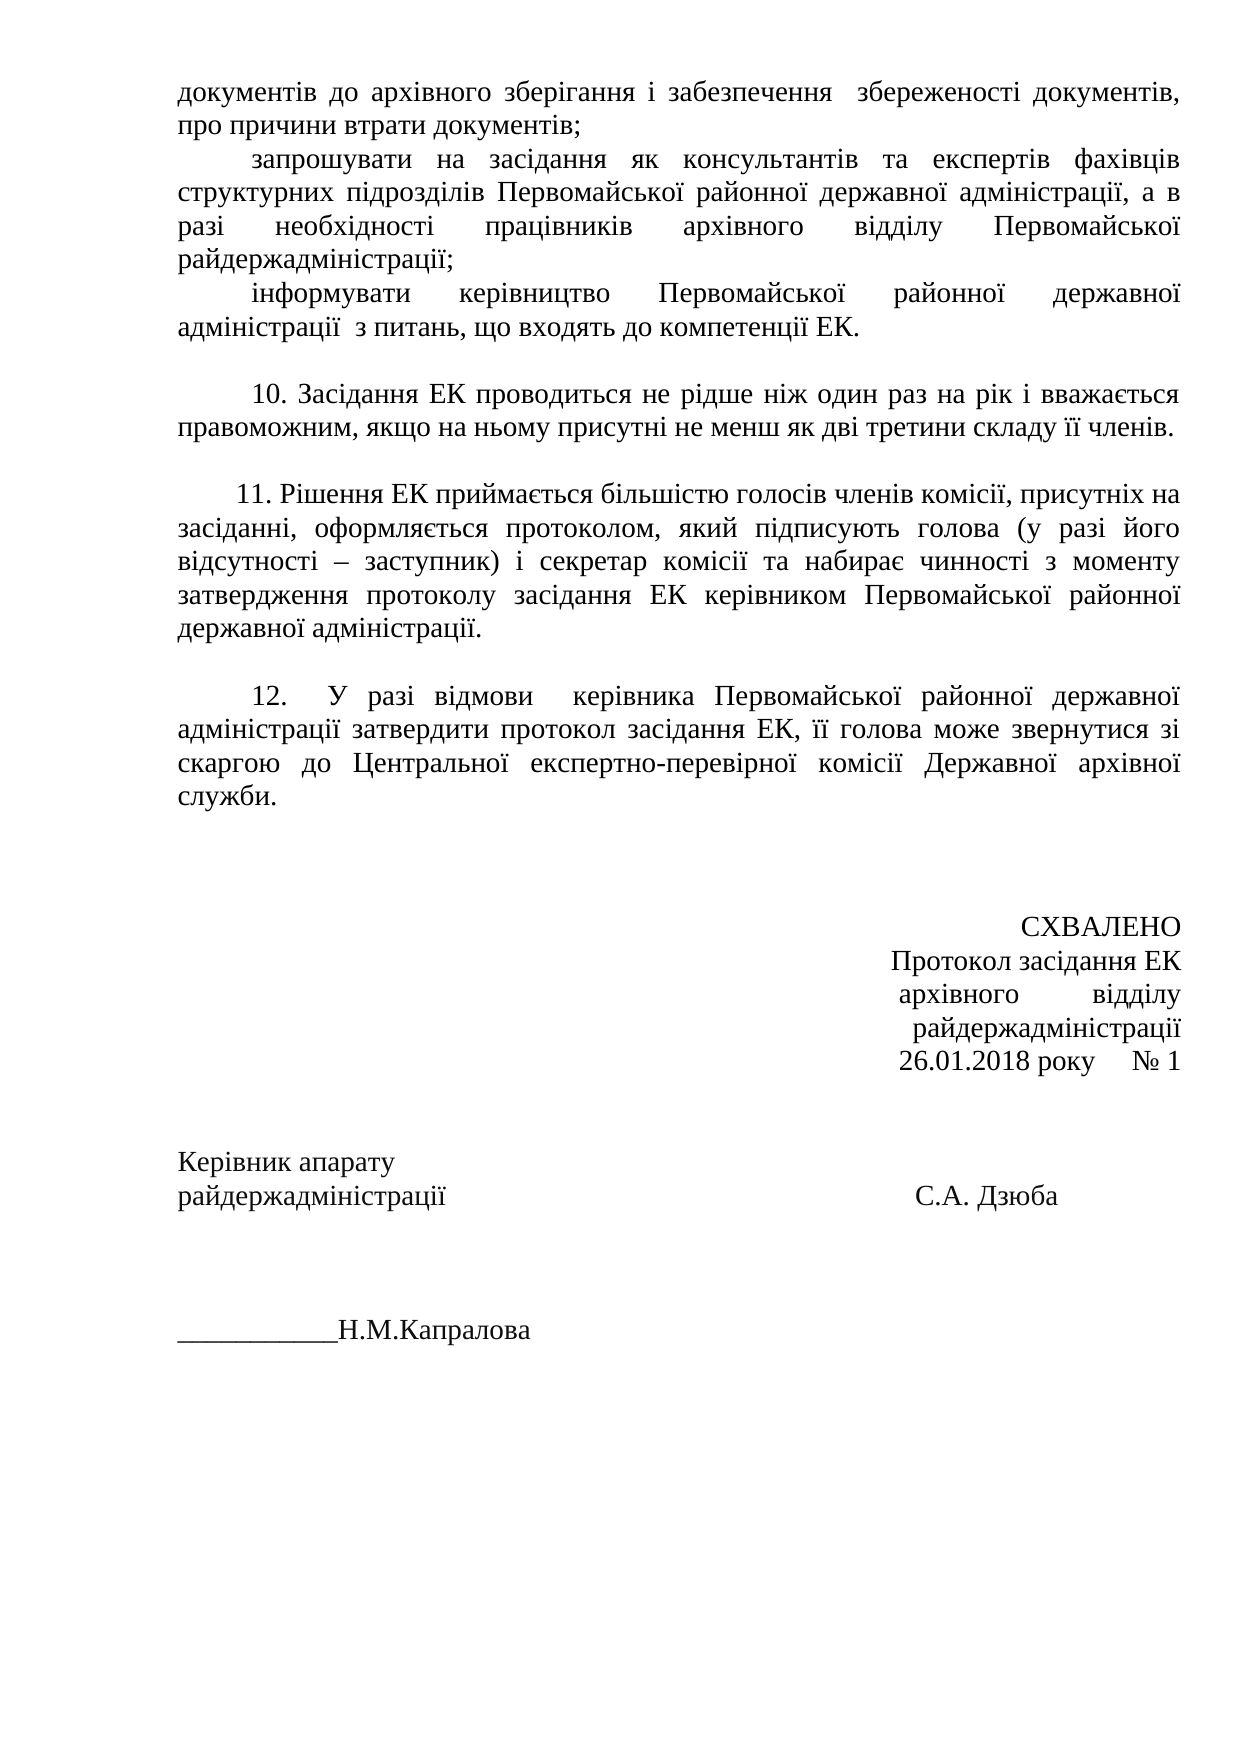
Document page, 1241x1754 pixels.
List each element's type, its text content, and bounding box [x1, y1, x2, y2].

text Керівник апарату [177, 1144, 1181, 1178]
text 12. У разі відмови керівника Первомайської районної державної адміністрації затвердити протокол засідання ЕК, її голова може звернутися зі скаргою до Центральної експертно-перевірної комісії Державної архівної служби. [177, 678, 1181, 812]
text райдержадміністрації С.А. Дзюба [177, 1178, 1181, 1211]
text 26.01.2018 року № 1 [177, 1043, 1181, 1077]
text інформувати керівництво Первомайської районної державної адміністрації з питань, що входять до компетенції ЕК. [177, 275, 1181, 342]
text 10. Засідання ЕК проводиться не рідше ніж один раз на рік і вважається правоможним, якщо на ньому присутні не менш як дві третини складу її членів. [177, 376, 1181, 443]
text 11. Рішення ЕК приймається більшістю голосів членів комісії, присутніх на засіданні, оформляється протоколом, який підписують голова (у разі його відсутності – заступник) і секретар комісії та набирає чинності з моменту затвердження протоколу засідання ЕК керівником Первомайської районної державної адміністрації. [177, 476, 1181, 644]
text запрошувати на засідання як консультантів та експертів фахівців структурних підрозділів Первомайської районної державної адміністрації, а в разі необхідності працівників архівного відділу Первомайської райдержадміністрації; [177, 141, 1181, 275]
text Протокол засідання ЕК [177, 943, 1181, 976]
text ___________Н.М.Капралова [177, 1312, 1181, 1345]
text СХВАЛЕНО [177, 909, 1181, 943]
text архівного відділу райдержадміністрації [177, 976, 1181, 1043]
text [177, 74, 1181, 141]
